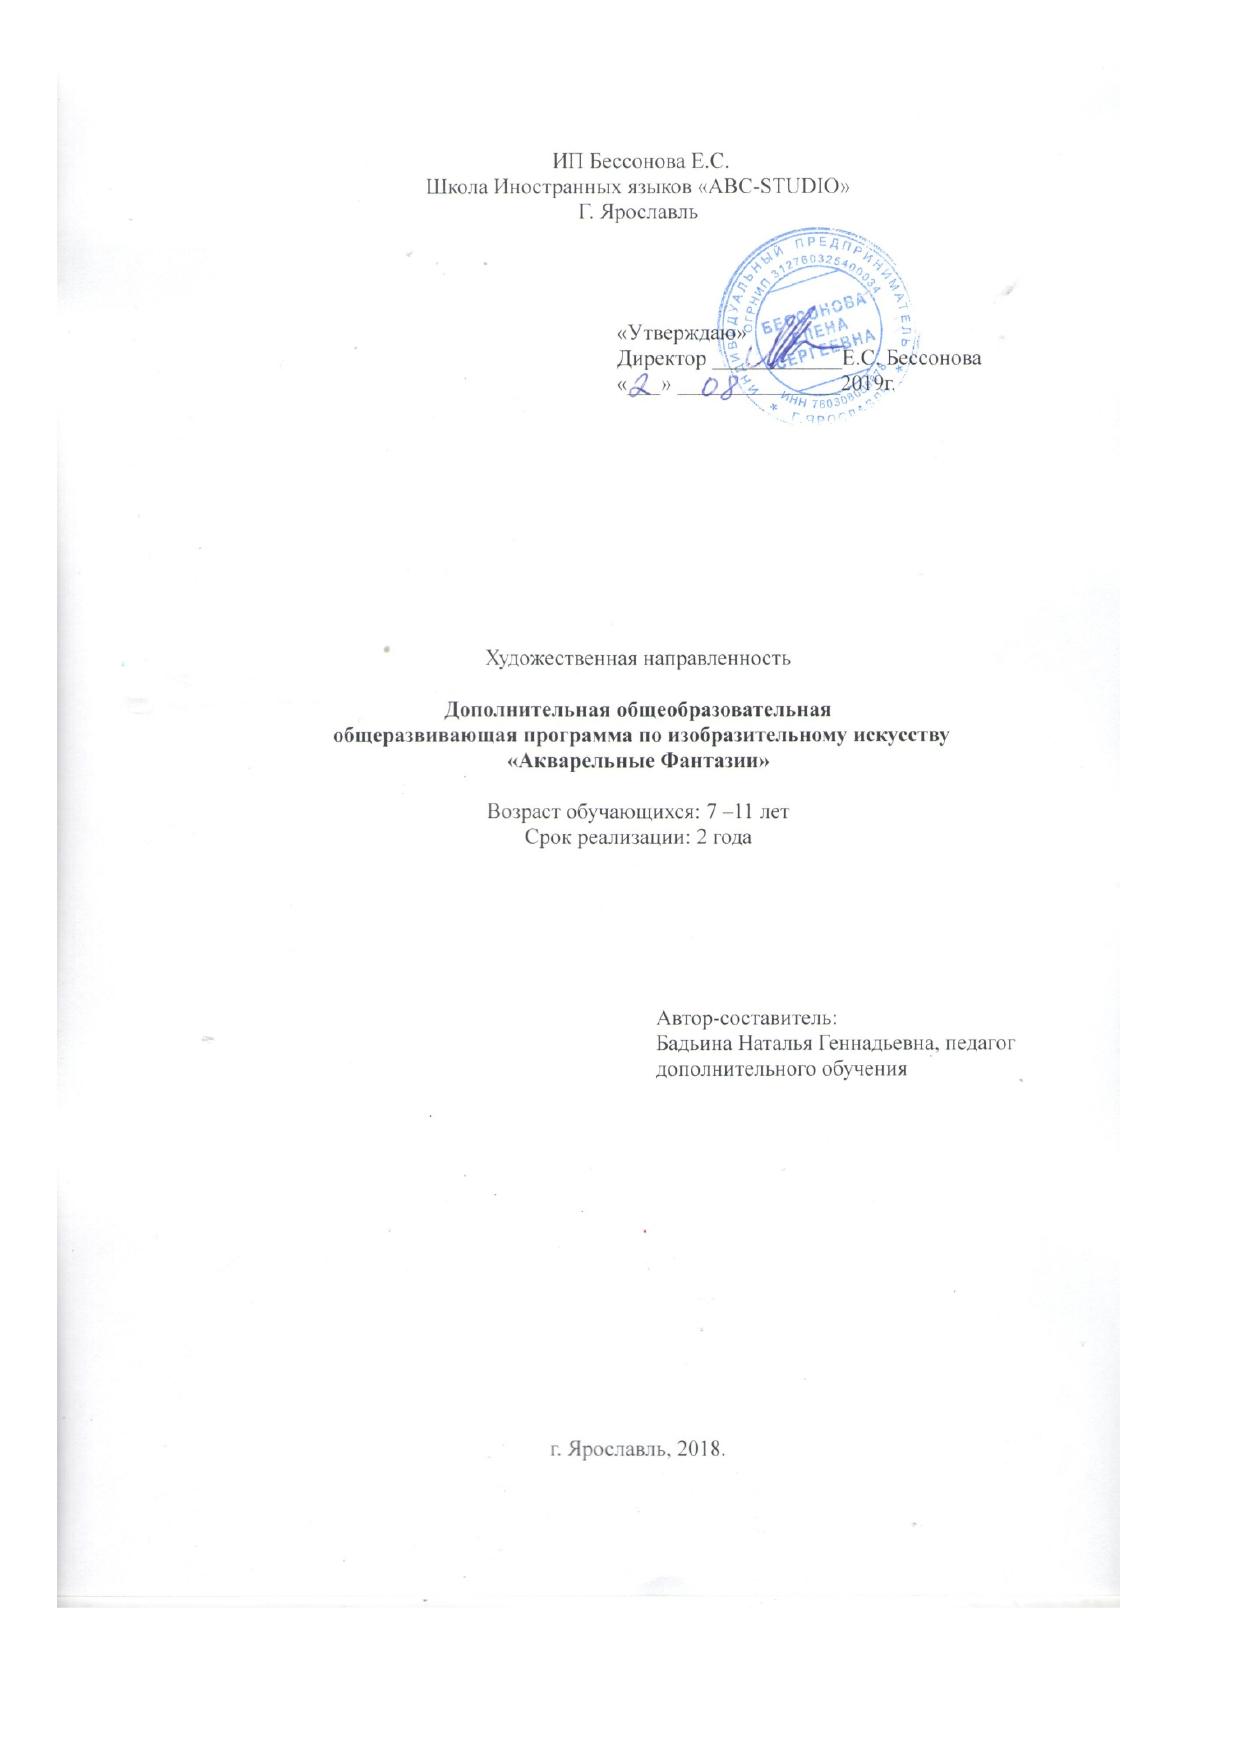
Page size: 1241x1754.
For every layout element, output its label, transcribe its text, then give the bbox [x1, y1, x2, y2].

picture [57, 45, 1120, 1608]
table_header г. Ярославль, 2018. [51, 15, 1120, 1608]
